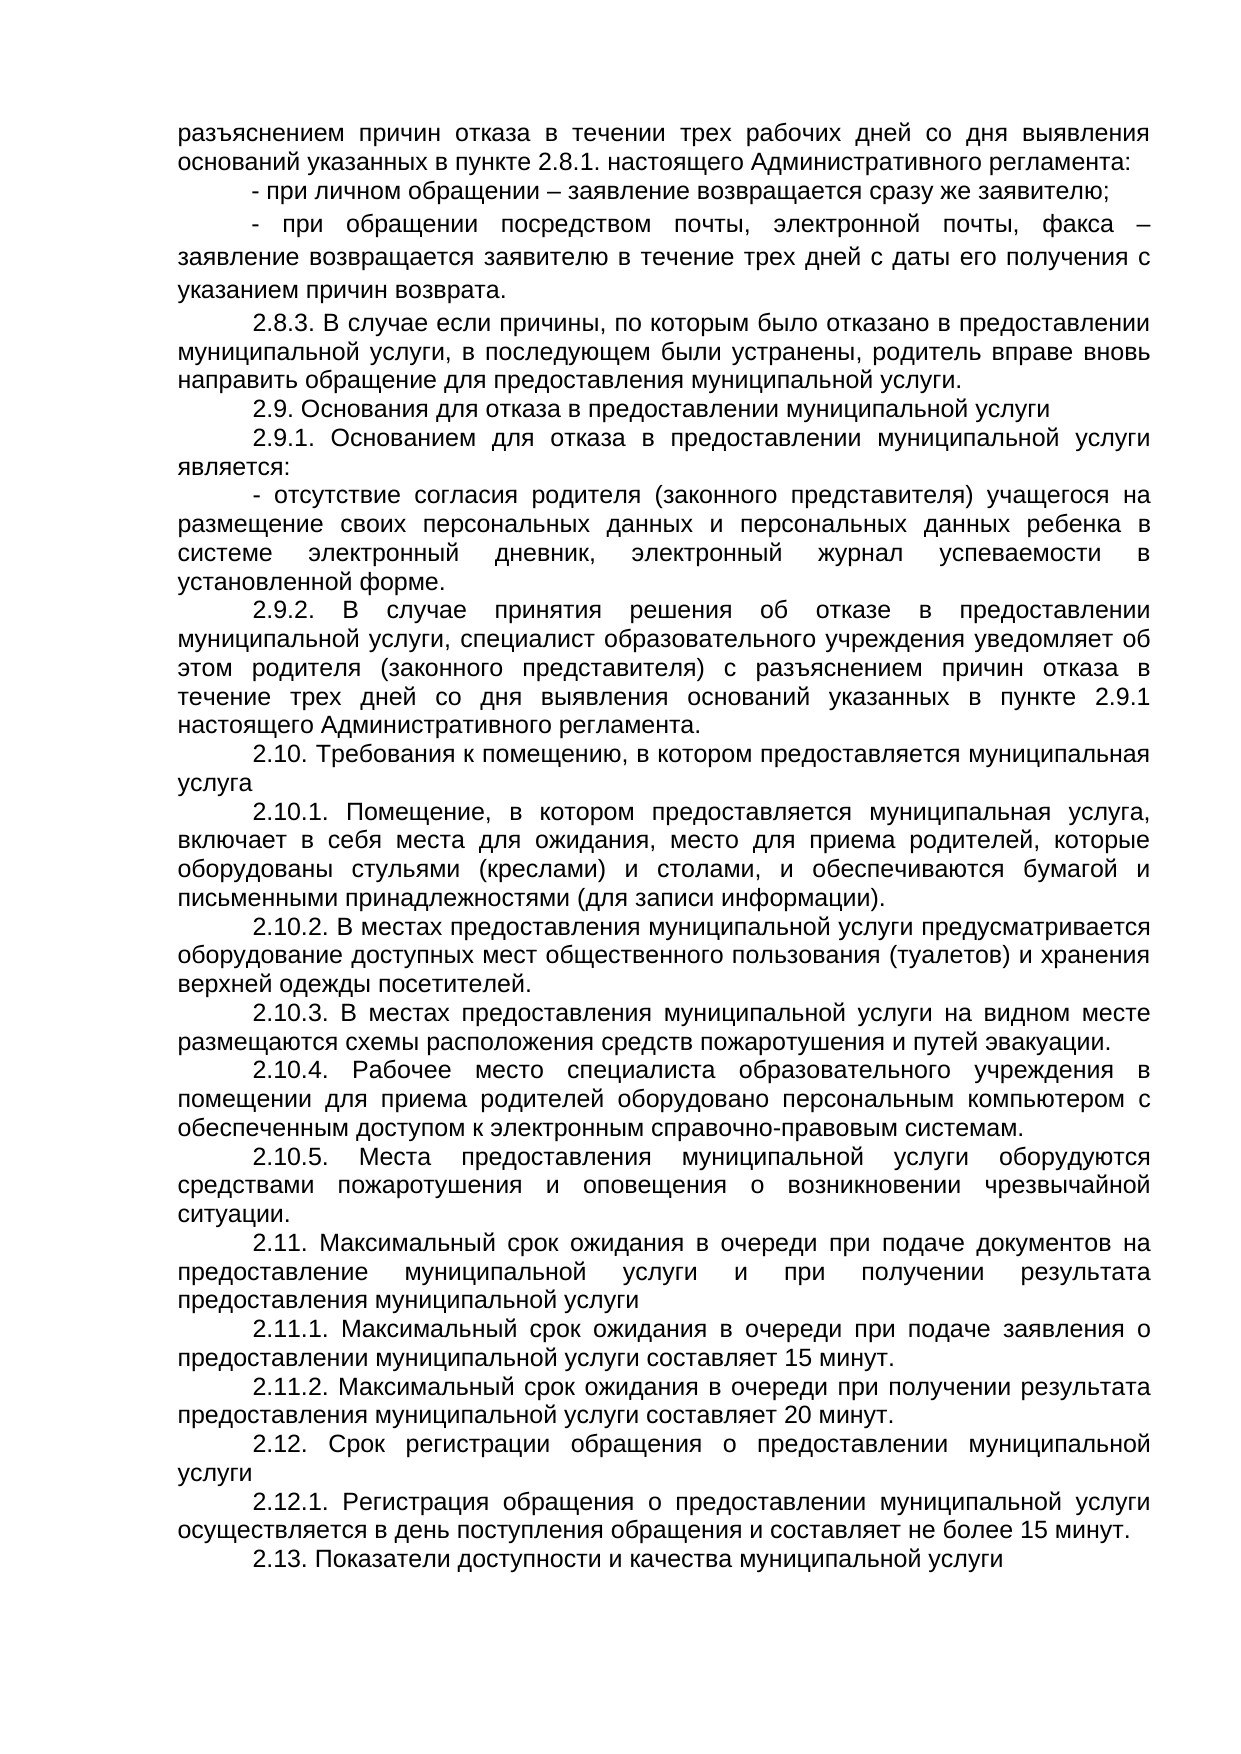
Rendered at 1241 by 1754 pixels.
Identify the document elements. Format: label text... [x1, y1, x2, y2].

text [177, 118, 1152, 176]
text 2.10. Требования к помещению, в котором предоставляется муниципальная услуга [177, 739, 1152, 796]
text 2.11.1. Максимальный срок ожидания в очереди при подаче заявления о предоставлении муниципальной услуги составляет 15 минут. [177, 1314, 1152, 1371]
text 2.10.3. В местах предоставления муниципальной услуги на видном месте размещаются схемы расположения средств пожаротушения и путей эвакуации. [177, 998, 1152, 1055]
text - при личном обращении – заявление возвращается сразу же заявителю; [177, 176, 1152, 204]
text 2.12. Срок регистрации обращения о предоставлении муниципальной услуги [177, 1429, 1152, 1486]
text 2.9.2. В случае принятия решения об отказе в предоставлении муниципальной услуги, специалист образовательного учреждения уведомляет об этом родителя (законного представителя) с разъяснением причин отказа в течение трех дней со дня выявления оснований указанных в пункте 2.9.1 настоящего Административного регламента. [177, 595, 1152, 739]
text 2.12.1. Регистрация обращения о предоставлении муниципальной услуги осуществляется в день поступления обращения и составляет не более 15 минут. [177, 1486, 1152, 1544]
text 2.10.1. Помещение, в котором предоставляется муниципальная услуга, включает в себя места для ожидания, место для приема родителей, которые оборудованы стульями (креслами) и столами, и обеспечиваются бумагой и письменными принадлежностями (для записи информации). [177, 796, 1152, 911]
text 2.13. Показатели доступности и качества муниципальной услуги [177, 1544, 1152, 1573]
text 2.8.3. В случае если причины, по которым было отказано в предоставлении муниципальной услуги, в последующем были устранены, родитель вправе вновь направить обращение для предоставления муниципальной услуги. [177, 308, 1152, 394]
text - при обращении посредством почты, электронной почты, факса – заявление возвращается заявителю в течение трех дней с даты его получения с указанием причин возврата. [177, 209, 1152, 303]
text 2.9.1. Основанием для отказа в предоставлении муниципальной услуги является: [177, 423, 1152, 480]
text 2.10.4. Рабочее место специалиста образовательного учреждения в помещении для приема родителей оборудовано персональным компьютером с обеспеченным доступом к электронным справочно-правовым системам. [177, 1055, 1152, 1141]
text 2.11. Максимальный срок ожидания в очереди при подаче документов на предоставление муниципальной услуги и при получении результата предоставления муниципальной услуги [177, 1228, 1152, 1314]
text - отсутствие согласия родителя (законного представителя) учащегося на размещение своих персональных данных и персональных данных ребенка в системе электронный дневник, электронный журнал успеваемости в установленной форме. [177, 480, 1152, 595]
text 2.9. Основания для отказа в предоставлении муниципальной услуги [177, 394, 1152, 423]
text 2.10.2. В местах предоставления муниципальной услуги предусматривается оборудование доступных мест общественного пользования (туалетов) и хранения верхней одежды посетителей. [177, 911, 1152, 998]
text 2.10.5. Места предоставления муниципальной услуги оборудуются средствами пожаротушения и оповещения о возникновении чрезвычайной ситуации. [177, 1141, 1152, 1228]
text 2.11.2. Максимальный срок ожидания в очереди при получении результата предоставления муниципальной услуги составляет 20 минут. [177, 1371, 1152, 1429]
